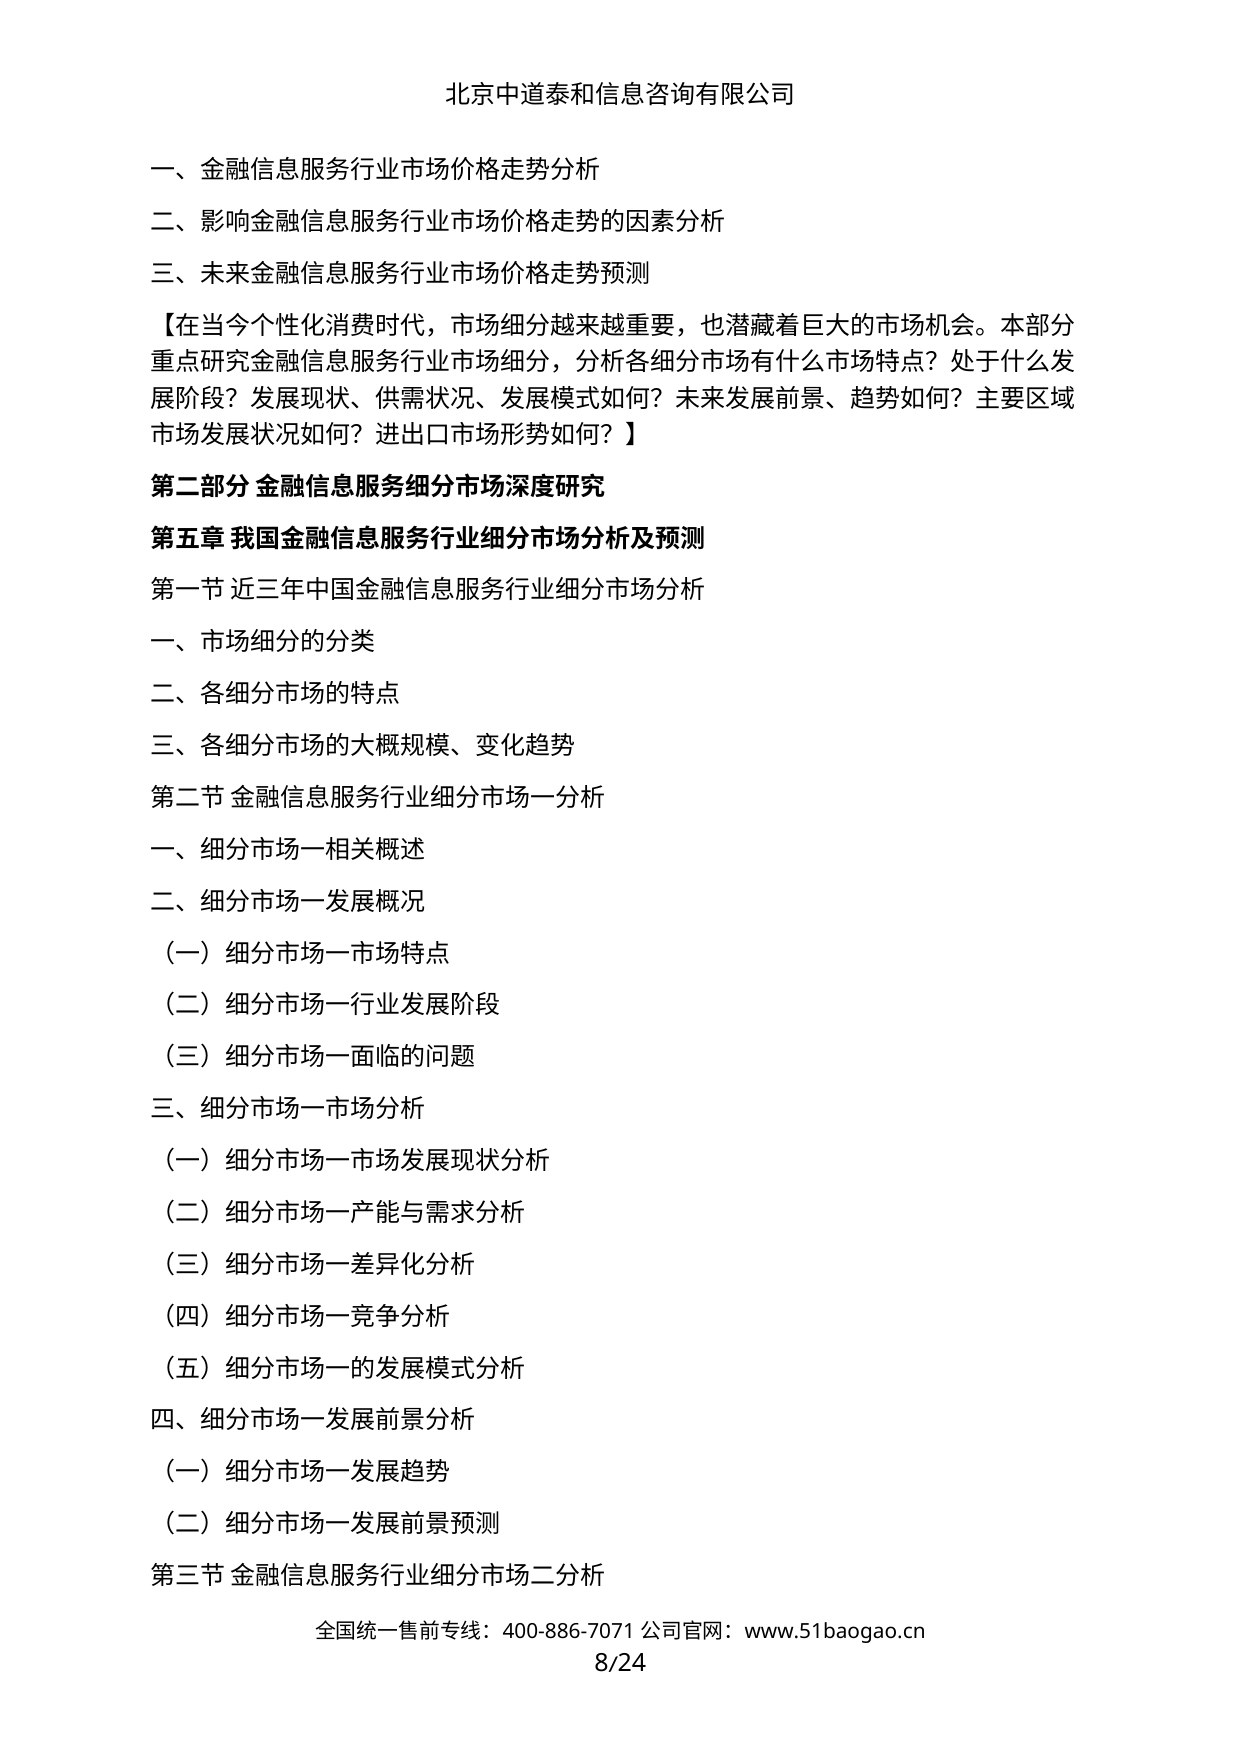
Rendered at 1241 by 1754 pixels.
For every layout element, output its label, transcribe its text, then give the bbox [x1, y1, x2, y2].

text （五）细分市场一的发展模式分析 [150, 1348, 1090, 1384]
text 第一节 近三年中国金融信息服务行业细分市场分析 [150, 570, 1090, 606]
text 第二部分 金融信息服务细分市场深度研究 [150, 466, 1090, 502]
text （一）细分市场一发展趋势 [150, 1452, 1090, 1488]
text （一）细分市场一市场特点 [150, 933, 1090, 969]
text 一、市场细分的分类 [150, 622, 1090, 658]
text 一、金融信息服务行业市场价格走势分析 [150, 150, 1090, 186]
text 二、影响金融信息服务行业市场价格走势的因素分析 [150, 202, 1090, 238]
text 三、细分市场一市场分析 [150, 1089, 1090, 1125]
text （三）细分市场一面临的问题 [150, 1037, 1090, 1073]
text 三、未来金融信息服务行业市场价格走势预测 [150, 254, 1090, 290]
text （一）细分市场一市场发展现状分析 [150, 1141, 1090, 1177]
text 三、各细分市场的大概规模、变化趋势 [150, 726, 1090, 762]
text 四、细分市场一发展前景分析 [150, 1400, 1090, 1436]
text （二）细分市场一发展前景预测 [150, 1504, 1090, 1540]
text 【在当今个性化消费时代，市场细分越来越重要，也潜藏着巨大的市场机会。本部分重点研究金融信息服务行业市场细分，分析各细分市场有什么市场特点？处于什么发展阶段？发展现状、供需状况、发展模式如何？未来发展前景、趋势如何？主要区域市场发展状况如何？进出口市场形势如何？】 [150, 306, 1090, 451]
text （二）细分市场一产能与需求分析 [150, 1192, 1090, 1229]
text 第五章 我国金融信息服务行业细分市场分析及预测 [150, 518, 1090, 554]
text （二）细分市场一行业发展阶段 [150, 985, 1090, 1021]
text 一、细分市场一相关概述 [150, 829, 1090, 866]
text 二、各细分市场的特点 [150, 674, 1090, 710]
text 第二节 金融信息服务行业细分市场一分析 [150, 777, 1090, 814]
text （四）细分市场一竞争分析 [150, 1296, 1090, 1332]
text （三）细分市场一差异化分析 [150, 1244, 1090, 1281]
text 第三节 金融信息服务行业细分市场二分析 [150, 1556, 1090, 1592]
text 二、细分市场一发展概况 [150, 881, 1090, 917]
